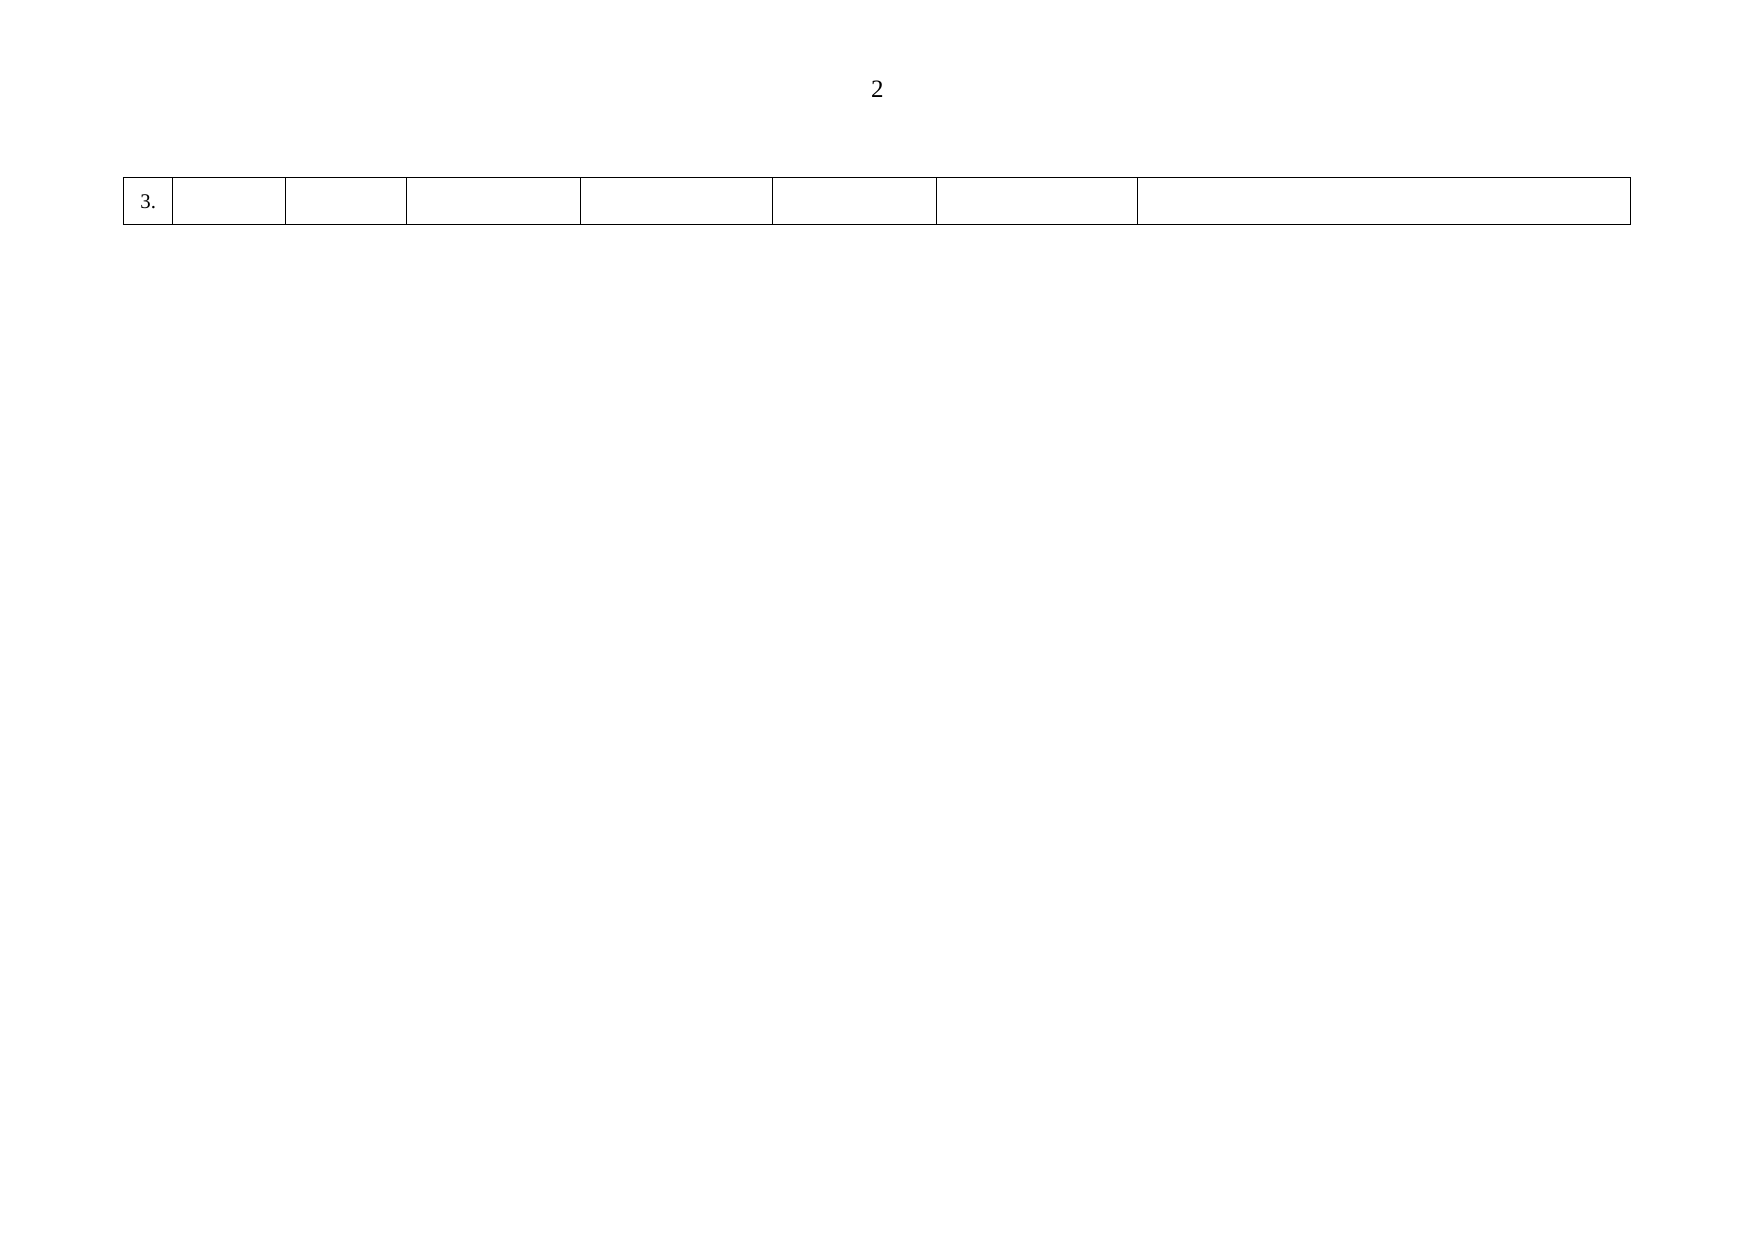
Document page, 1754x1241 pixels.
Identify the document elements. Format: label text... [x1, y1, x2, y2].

table_cell [581, 178, 772, 223]
table_cell [1138, 178, 1630, 223]
table_cell [407, 178, 580, 223]
table_cell [173, 178, 285, 223]
table_cell [937, 178, 1137, 223]
table_cell [286, 178, 406, 223]
table_cell [773, 178, 936, 223]
table_cell 3. [124, 178, 172, 223]
